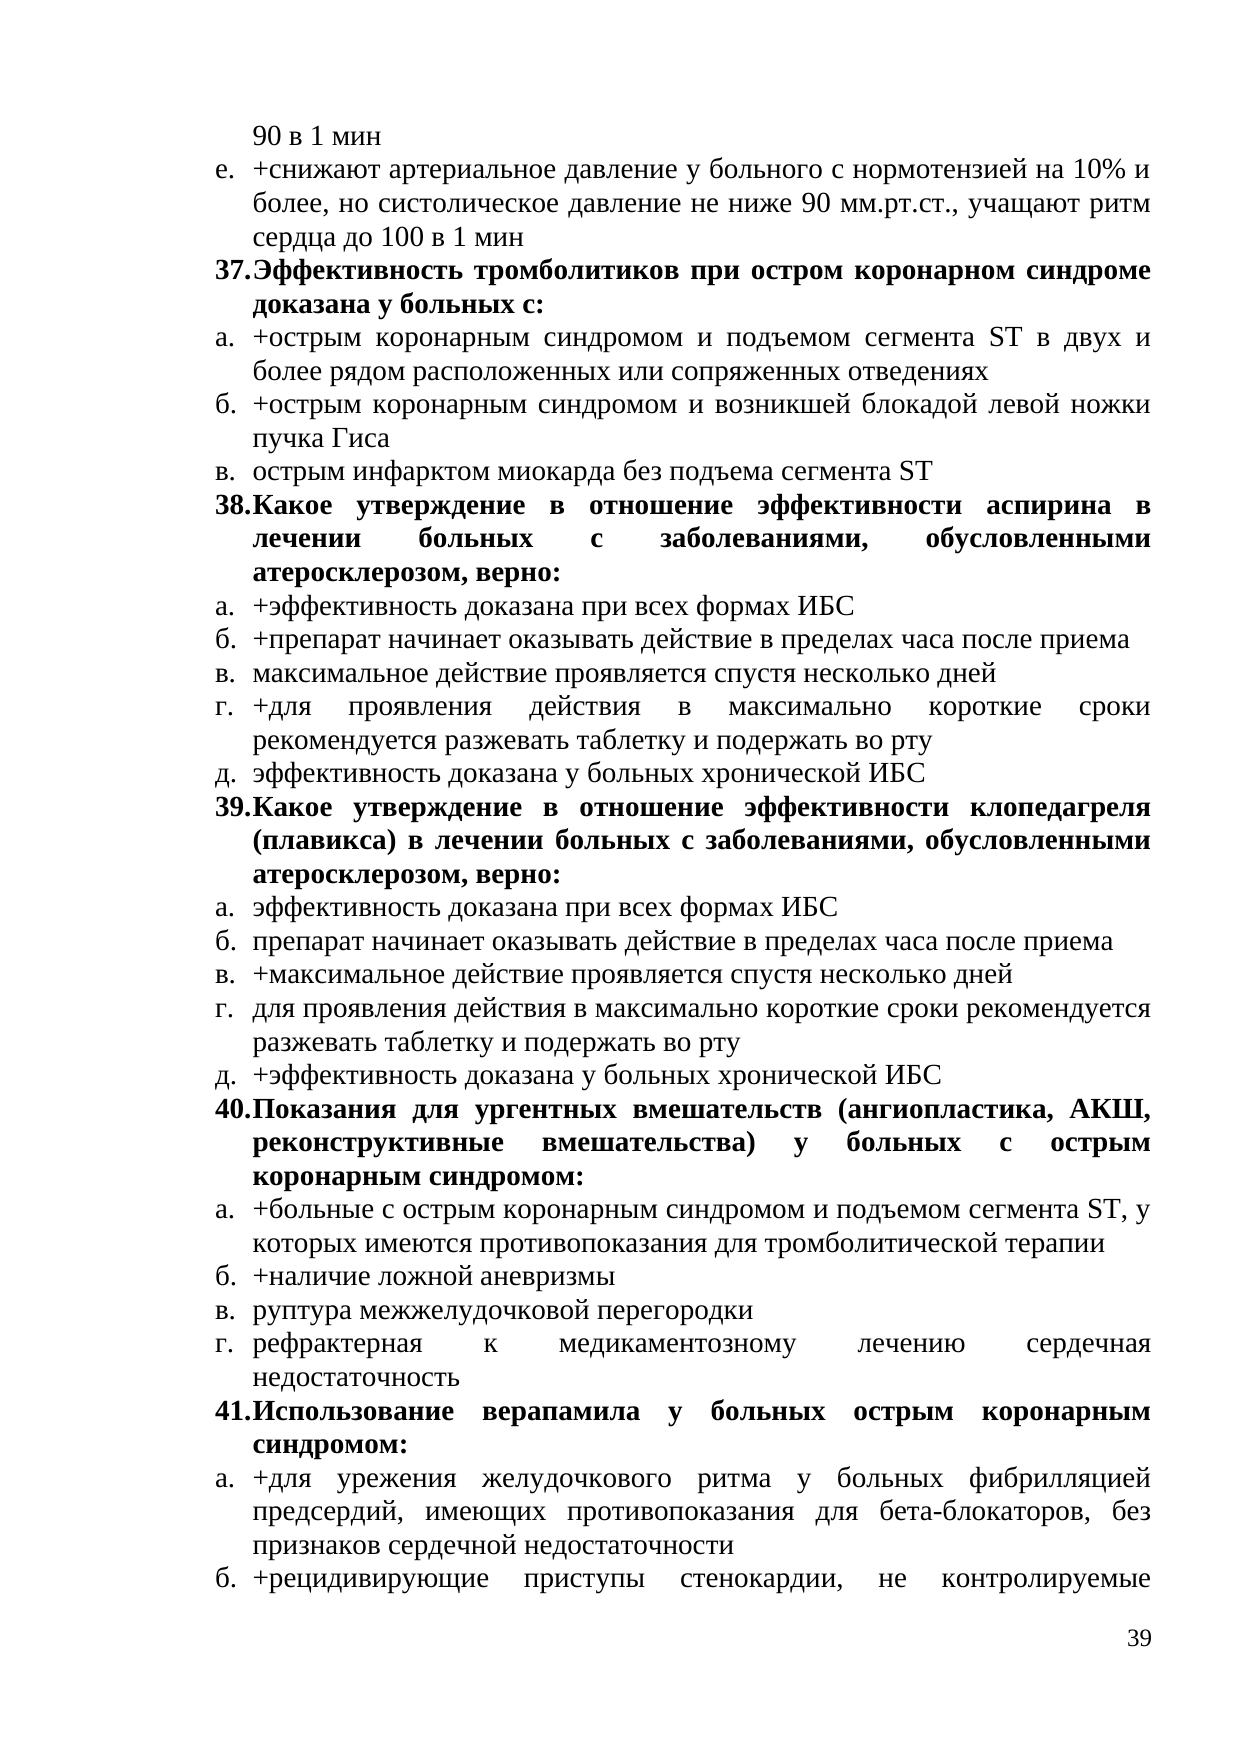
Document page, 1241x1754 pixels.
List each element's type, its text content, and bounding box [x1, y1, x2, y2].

list +препарат начинает оказывать действие в пределах часа после приема [215, 621, 1152, 655]
list +для проявления действия в максимально короткие сроки рекомендуется разжевать таблетку и подержать во рту [215, 688, 1152, 755]
list Какое утверждение в отношение эффективности аспирина в лечении больных с заболеваниями, обусловленными атеросклерозом, верно: [215, 487, 1152, 588]
list +острым коронарным синдромом и возникшей блокадой левой ножки пучка Гиса [215, 386, 1152, 453]
list +больные с острым коронарным синдромом и подъемом сегмента ST, у которых имеются противопоказания для тромболитической терапии [215, 1191, 1152, 1258]
list +эффективность доказана при всех формах ИБС [215, 588, 1152, 621]
list Показания для ургентных вмешательств (ангиопластика, АКШ, реконструктивные вмешательства) у больных с острым коронарным синдромом: [215, 1091, 1152, 1191]
list +острым коронарным синдромом и подъемом сегмента ST в двух и более рядом расположенных или сопряженных отведениях [215, 319, 1152, 386]
list +наличие ложной аневризмы [215, 1258, 1152, 1292]
list эффективность доказана у больных хронической ИБС [215, 755, 1152, 789]
list острым инфарктом миокарда без подъема сегмента ST [215, 453, 1152, 487]
list +максимальное действие проявляется спустя несколько дней [215, 957, 1152, 990]
list Какое утверждение в отношение эффективности клопедагреля (плавикса) в лечении больных с заболеваниями, обусловленными атеросклерозом, верно: [215, 789, 1152, 889]
list максимальное действие проявляется спустя несколько дней [215, 655, 1152, 688]
list +для урежения желудочкового ритма у больных фибрилляцией предсердий, имеющих противопоказания для бета-блокаторов, без признаков сердечной недостаточности [215, 1460, 1152, 1560]
list препарат начинает оказывать действие в пределах часа после приема [215, 923, 1152, 957]
list для проявления действия в максимально короткие сроки рекомендуется разжевать таблетку и подержать во рту [215, 990, 1152, 1057]
list рефрактерная к медикаментозному лечению сердечная недостаточность [215, 1326, 1152, 1393]
list Использование верапамила у больных острым коронарным синдромом: [215, 1393, 1152, 1460]
list руптура межжелудочковой перегородки [215, 1292, 1152, 1326]
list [215, 118, 1152, 152]
list +снижают артериальное давление у больного с нормотензией на 10% и более, но систолическое давление не ниже 90 мм.рт.ст., учащают ритм сердца до 100 в 1 мин [215, 152, 1152, 252]
list +эффективность доказана у больных хронической ИБС [215, 1057, 1152, 1091]
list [215, 1560, 1152, 1594]
list Эффективность тромболитиков при остром коронарном синдроме доказана у больных с: [215, 252, 1152, 319]
list эффективность доказана при всех формах ИБС [215, 889, 1152, 923]
